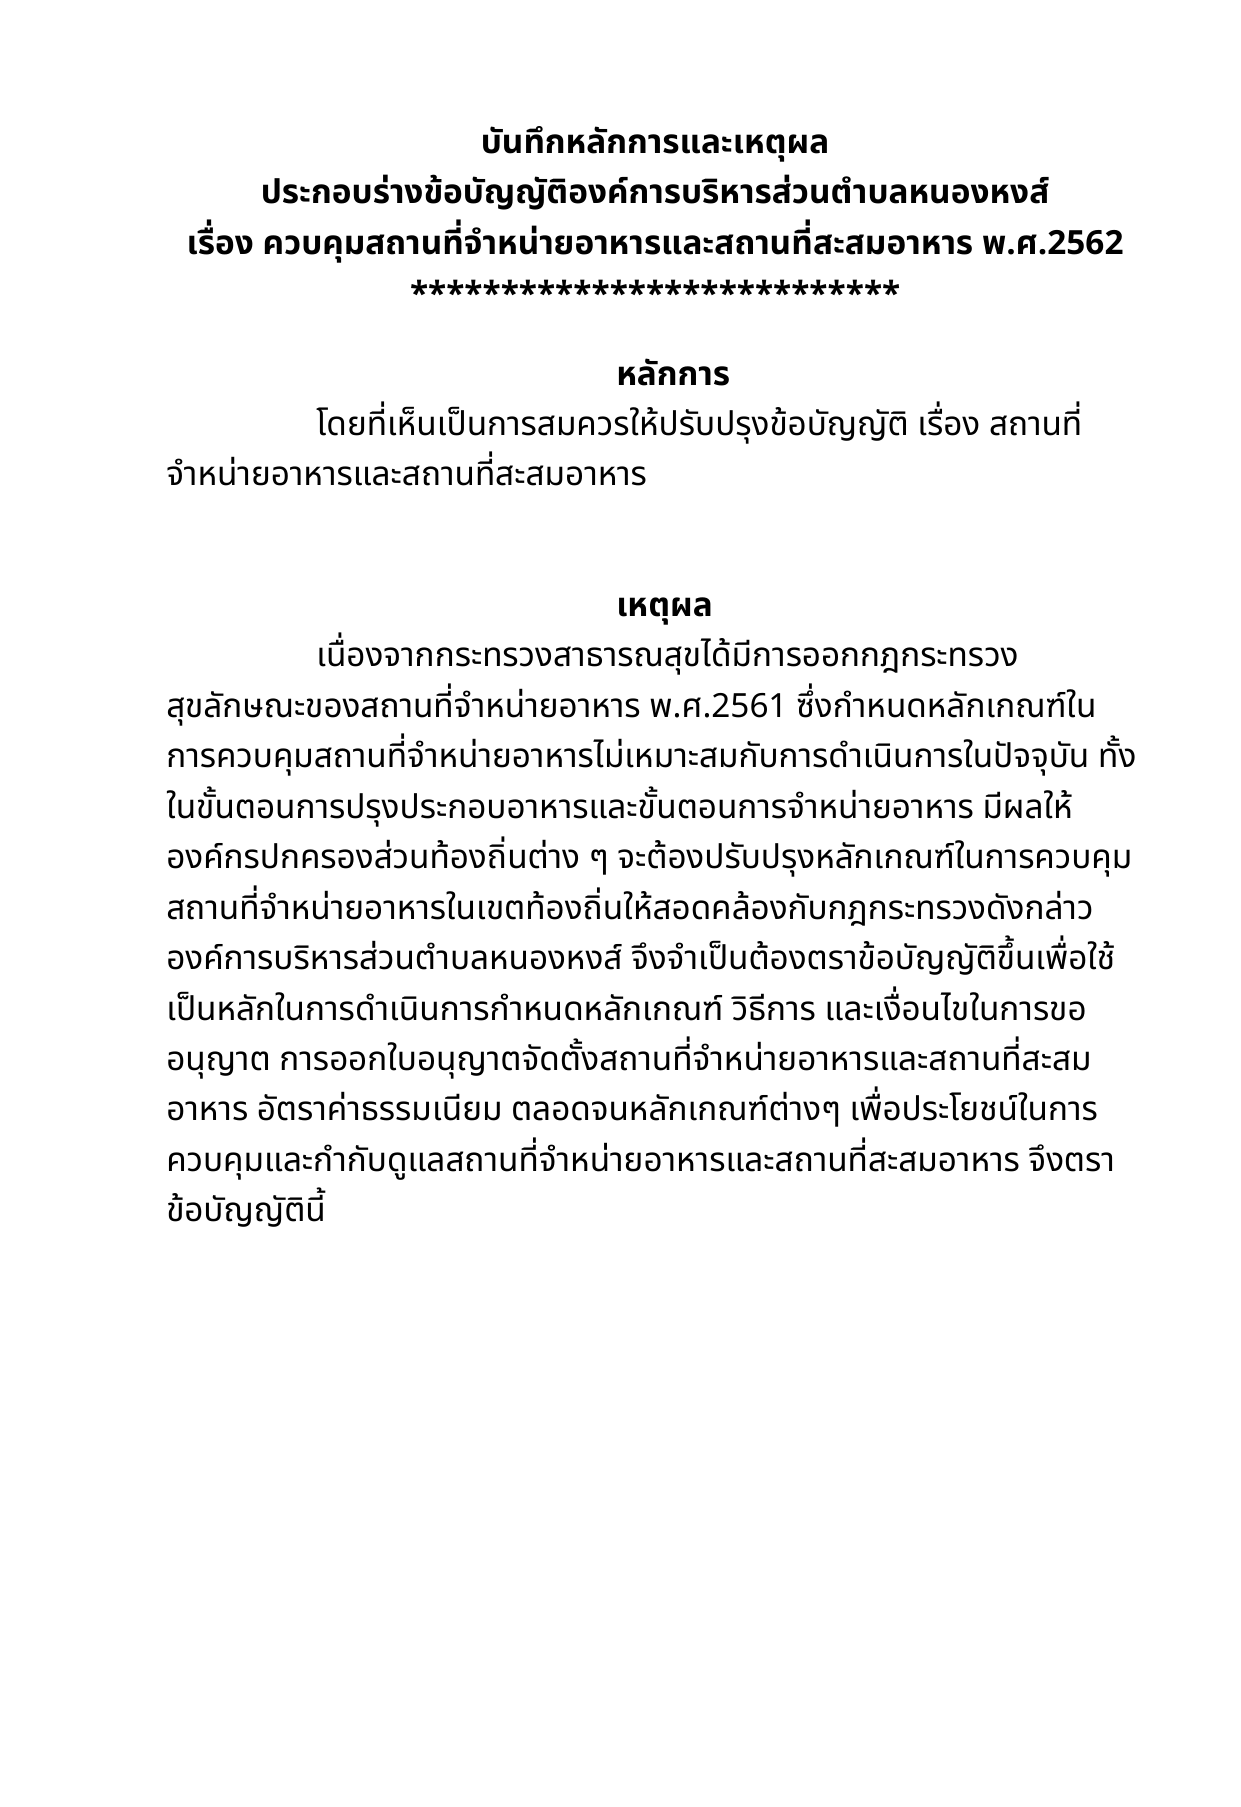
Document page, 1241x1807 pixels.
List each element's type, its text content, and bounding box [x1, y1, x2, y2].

text หลักการ [541, 349, 1144, 400]
text เหตุผล [541, 581, 1144, 631]
text เรื่อง ควบคุมสถานที่จำหน่ายอาหารและสถานที่สะสมอาหาร พ.ศ.2562 [166, 219, 1144, 269]
text เนื่องจากกระทรวงสาธารณสุขได้มีการออกกฎกระทรวงสุขลักษณะของสถานที่จำหน่ายอาหาร พ.ศ.2561 ซึ่งกำหนดหลักเกณฑ์ในการควบคุมสถานที่จำหน่ายอาหารไม่เหมาะสมกับการดำเนินการในปัจจุบัน ทั้งในขั้นตอนการปรุงประกอบอาหารและขั้นตอนการจำหน่ายอาหาร มีผลให้องค์กรปกครองส่วนท้องถิ่นต่าง ๆ จะต้องปรับปรุงหลักเกณฑ์ในการควบคุมสถานที่จำหน่ายอาหารในเขตท้องถิ่นให้สอดคล้องกับกฎกระทรวงดังกล่าว องค์การบริหารส่วนตำบลหนองหงส์ จึงจำเป็นต้องตราข้อบัญญัติขึ้นเพื่อใช้เป็นหลักในการดำเนินการกำหนดหลักเกณฑ์ วิธีการ และเงื่อนไขในการขออนุญาต การออกใบอนุญาตจัดตั้งสถานที่จำหน่ายอาหารและสถานที่สะสมอาหาร อัตราค่าธรรมเนียม ตลอดจนหลักเกณฑ์ต่างๆ เพื่อประโยชน์ในการควบคุมและกำกับดูแลสถานที่จำหน่ายอาหารและสถานที่สะสมอาหาร จึงตราข้อบัญญัตินี้ [166, 631, 1144, 1237]
text โดยที่เห็นเป็นการสมควรให้ปรับปรุงข้อบัญญัติ เรื่อง สถานที่จำหน่ายอาหารและสถานที่สะสมอาหาร [166, 400, 1144, 501]
text บันทึกหลักการและเหตุผล [166, 118, 1144, 168]
text ประกอบร่างข้อบัญญัติองค์การบริหารส่วนตำบลหนองหงส์ [166, 168, 1144, 219]
text *************************** [166, 269, 1144, 315]
